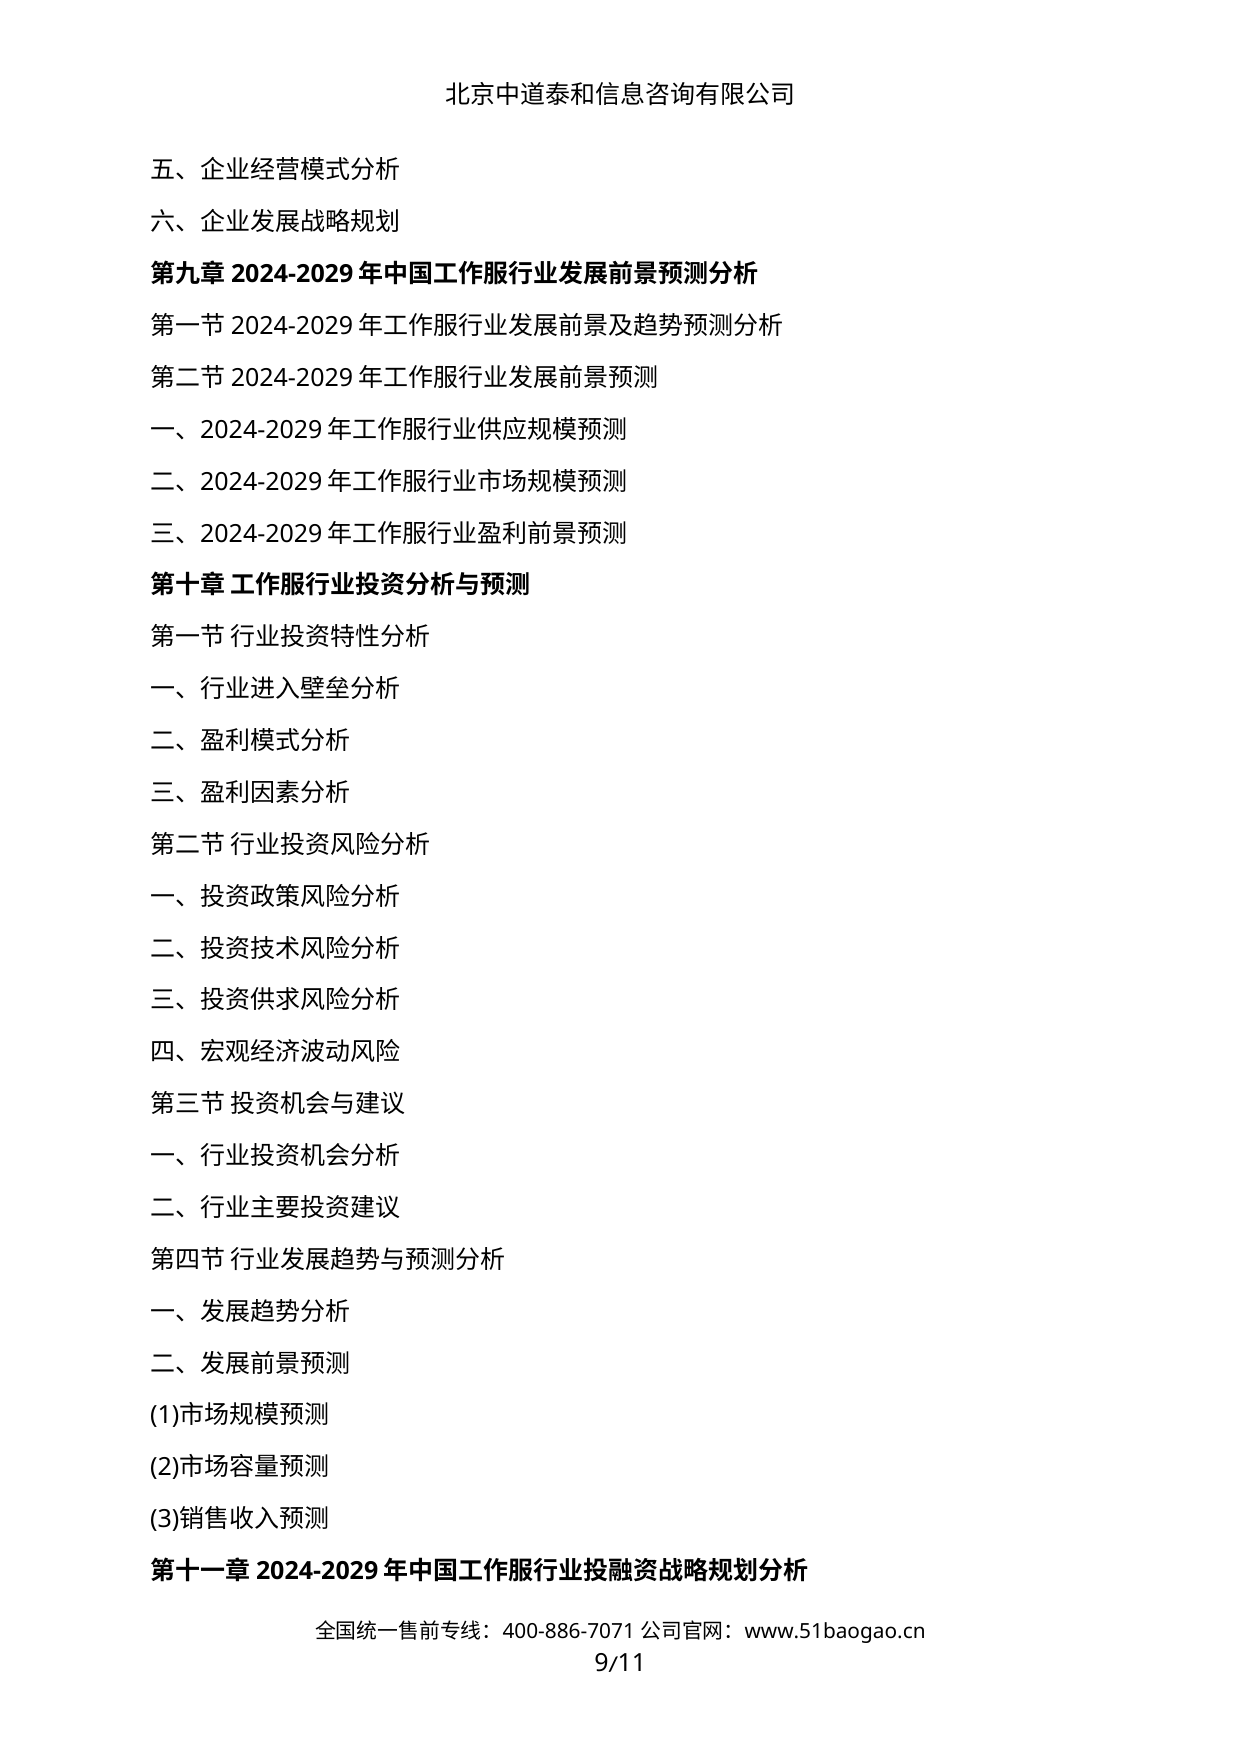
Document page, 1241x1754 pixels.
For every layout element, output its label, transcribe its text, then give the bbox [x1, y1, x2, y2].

text 第二节 2024-2029年工作服行业发展前景预测 [150, 357, 1090, 394]
text 第十一章 2024-2029年中国工作服行业投融资战略规划分析 [150, 1551, 1090, 1587]
text 一、2024-2029年工作服行业供应规模预测 [150, 409, 1090, 446]
text 第一节 2024-2029年工作服行业发展前景及趋势预测分析 [150, 306, 1090, 342]
text 一、投资政策风险分析 [150, 876, 1090, 912]
text 二、盈利模式分析 [150, 721, 1090, 757]
text 四、宏观经济波动风险 [150, 1032, 1090, 1068]
text 二、行业主要投资建议 [150, 1187, 1090, 1224]
text 第九章 2024-2029年中国工作服行业发展前景预测分析 [150, 254, 1090, 290]
text 第二节 行业投资风险分析 [150, 824, 1090, 861]
text 一、行业投资机会分析 [150, 1136, 1090, 1172]
text 二、2024-2029年工作服行业市场规模预测 [150, 461, 1090, 497]
text 二、投资技术风险分析 [150, 928, 1090, 964]
text 一、行业进入壁垒分析 [150, 669, 1090, 705]
text 三、2024-2029年工作服行业盈利前景预测 [150, 513, 1090, 549]
text 第一节 行业投资特性分析 [150, 617, 1090, 653]
text 六、企业发展战略规划 [150, 202, 1090, 238]
text 三、投资供求风险分析 [150, 980, 1090, 1016]
text 一、发展趋势分析 [150, 1291, 1090, 1327]
text 第三节 投资机会与建议 [150, 1084, 1090, 1120]
text (3)销售收入预测 [150, 1499, 1090, 1535]
text 第四节 行业发展趋势与预测分析 [150, 1239, 1090, 1276]
text (1)市场规模预测 [150, 1395, 1090, 1431]
text 二、发展前景预测 [150, 1343, 1090, 1379]
text (2)市场容量预测 [150, 1447, 1090, 1483]
text 五、企业经营模式分析 [150, 150, 1090, 186]
text 三、盈利因素分析 [150, 772, 1090, 809]
text 第十章 工作服行业投资分析与预测 [150, 565, 1090, 601]
